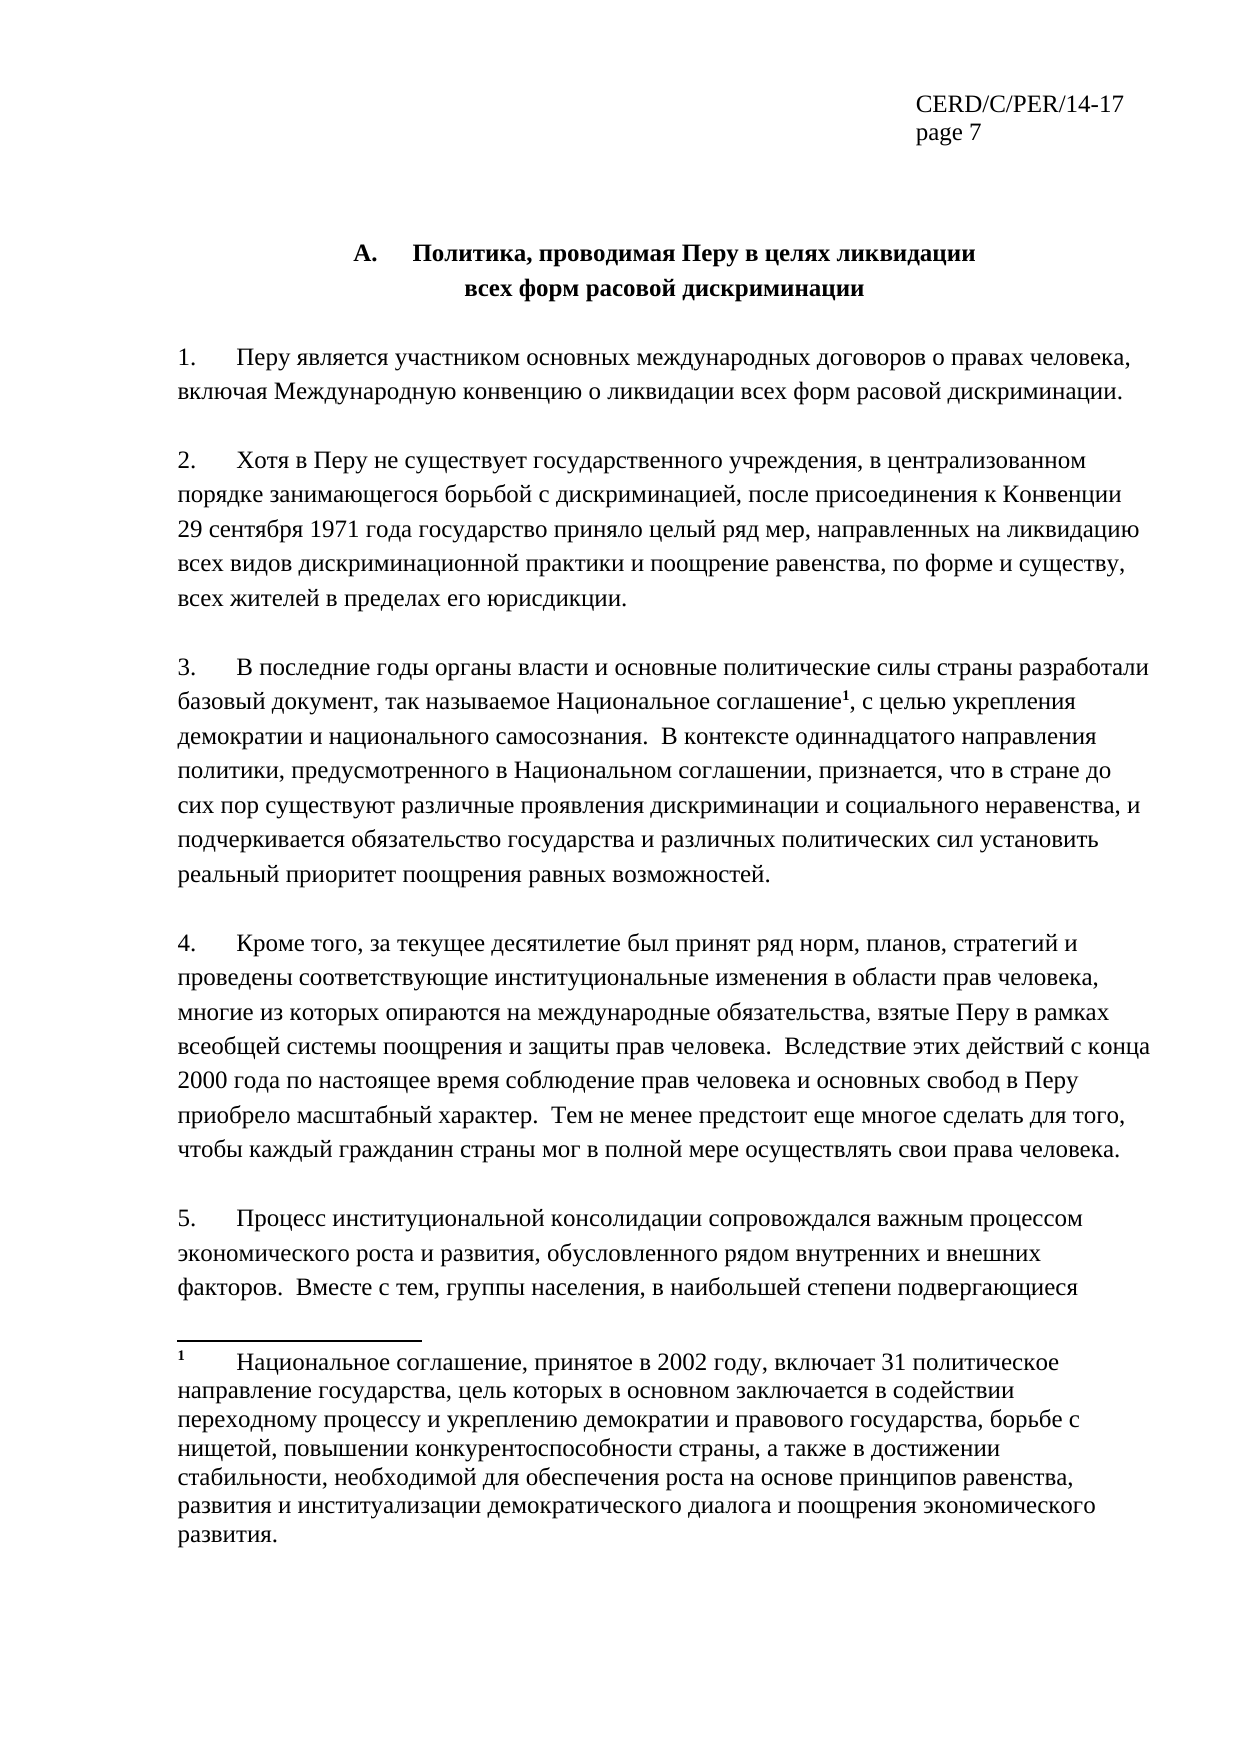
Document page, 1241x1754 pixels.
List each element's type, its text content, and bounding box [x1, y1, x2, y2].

text 4. Кроме того, за текущее десятилетие был принят ряд норм, планов, стратегий и проведены соответствующие институциональные изменения в области прав человека, многие из которых опираются на международные обязательства, взятые Перу в рамках всеобщей системы поощрения и защиты прав человека. Вследствие этих действий с конца 2000 года по настоящее время соблюдение прав человека и основных свобод в Перу приобрело масштабный характер. Тем не менее предстоит еще многое сделать для того, чтобы каждый гражданин страны мог в полной мере осуществлять свои права человека. [177, 928, 1152, 1163]
text 1. Перу является участником основных международных договоров о правах человека, включая Международную конвенцию о ликвидации всех форм расовой дискриминации. [177, 342, 1152, 405]
text A. Политика, проводимая Перу в целях ликвидации [177, 238, 1152, 267]
text 2. Хотя в Перу не существует государственного учреждения, в централизованном порядке занимающегося борьбой с дискриминацией, после присоединения к Конвенции 29 сентября 1971 года государство приняло целый ряд мер, направленных на ликвидацию всех видов дискриминационной практики и поощрение равенства, по форме и существу, всех жителей в пределах его юрисдикции. [177, 445, 1152, 612]
text 3. В последние годы органы власти и основные политические силы страны разработали базовый документ, так называемое Национальное соглашение, с целью укрепления демократии и национального самосознания. В контексте одиннадцатого направления политики, предусмотренного в Национальном соглашении, признается, что в стране до сих пор существуют различные проявления дискриминации и социального неравенства, и подчеркивается обязательство государства и различных политических сил установить реальный приоритет поощрения равных возможностей. [177, 652, 1152, 887]
text всех форм расовой дискриминации [177, 273, 1152, 301]
